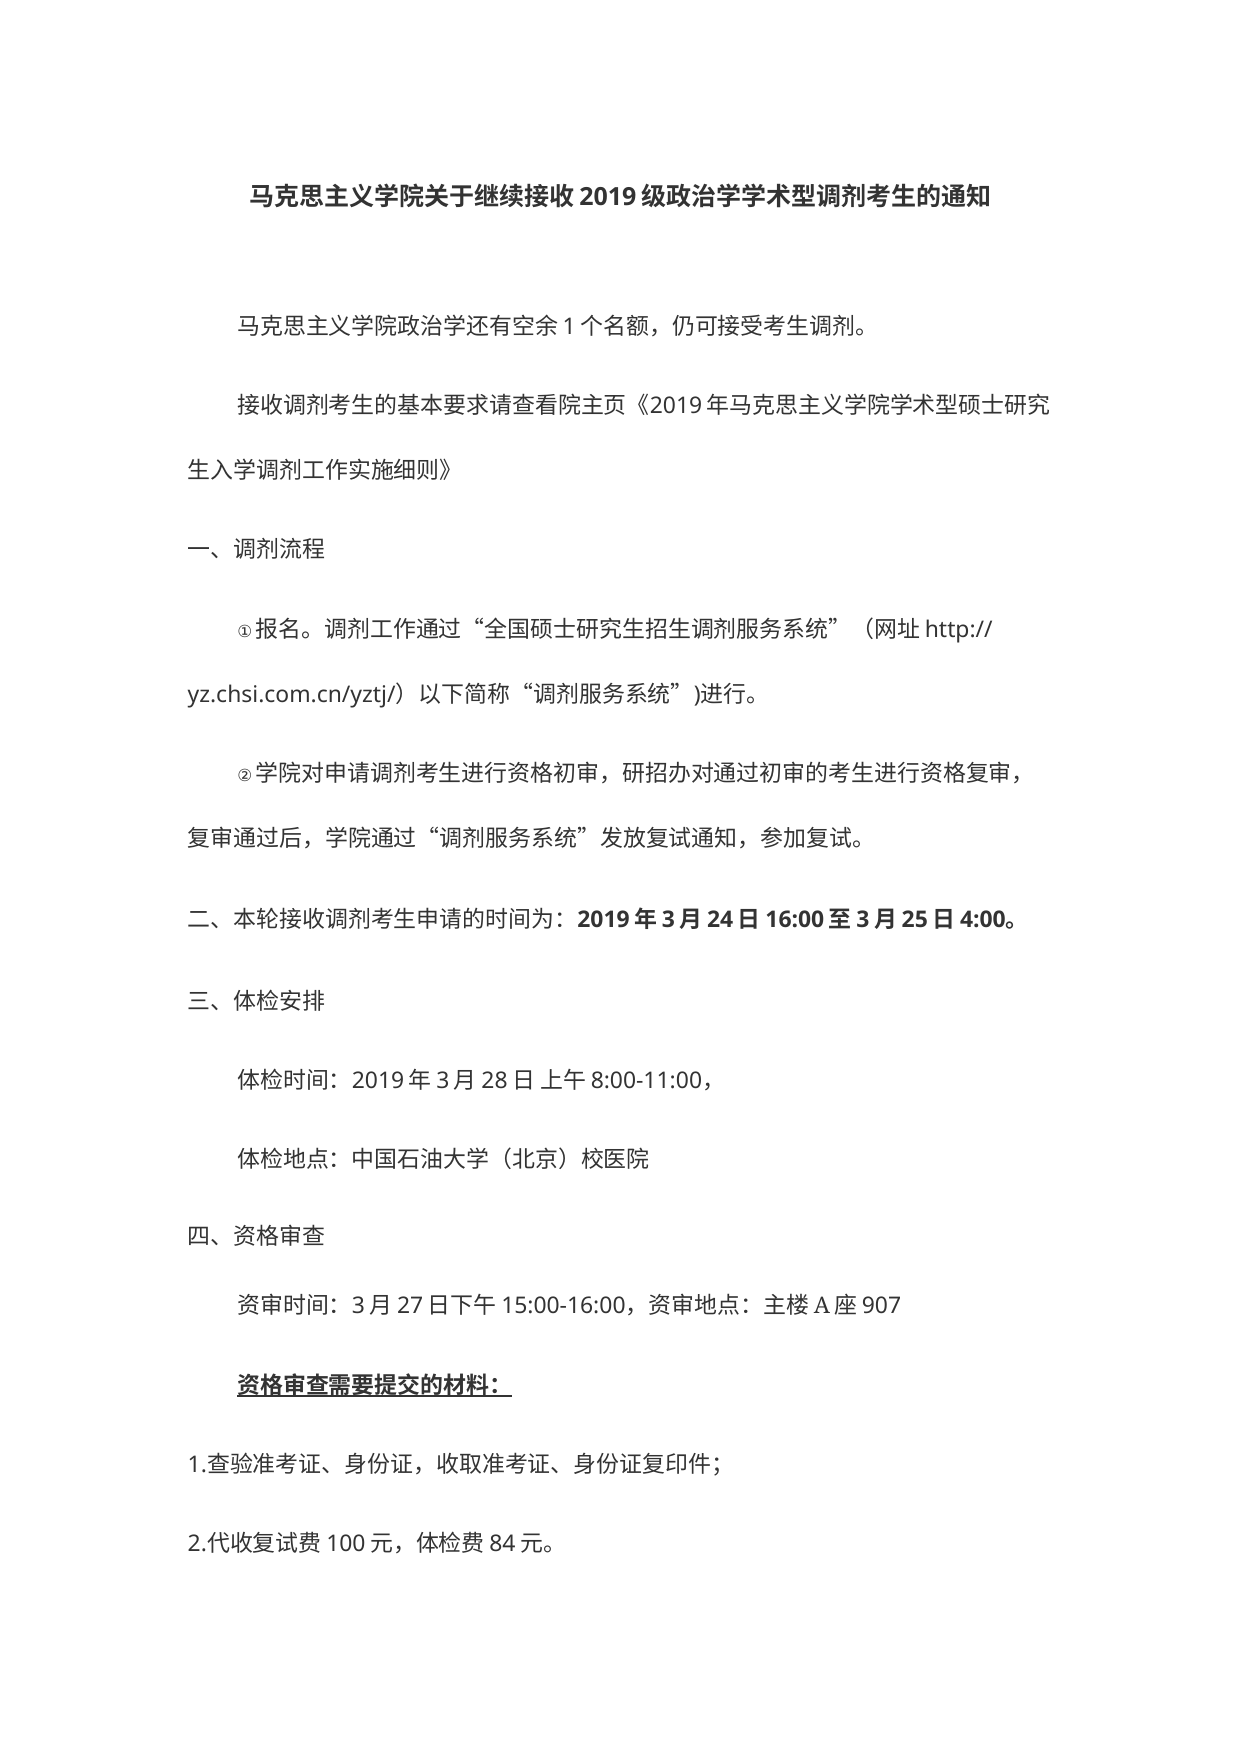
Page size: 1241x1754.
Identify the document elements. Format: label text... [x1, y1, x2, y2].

text 资格审查需要提交的材料： [187, 1351, 1053, 1416]
text 四、资格审查 [187, 1202, 1053, 1267]
text 体检时间：2019年3月28日 上午8:00-11:00， [187, 1046, 1053, 1111]
text ②学院对申请调剂考生进行资格初审，研招办对通过初审的考生进行资格复审，复审通过后，学院通过“调剂服务系统”发放复试通知，参加复试。 [187, 739, 1053, 869]
text 二、本轮接收调剂考生申请的时间为：2019年3月24日16:00至3月25日4:00。 [187, 885, 1053, 950]
subtitle 马克思主义学院关于继续接收2019级政治学学术型调剂考生的通知 [187, 162, 1053, 227]
text 三、体检安排 [187, 967, 1053, 1032]
text 资审时间：3月27日下午15:00-16:00，资审地点：主楼A座907 [187, 1272, 1053, 1337]
text 马克思主义学院政治学还有空余1个名额，仍可接受考生调剂。 [187, 292, 1053, 357]
text 体检地点：中国石油大学（北京）校医院 [187, 1125, 1053, 1190]
text 2.代收复试费100元，体检费84元。 [187, 1509, 1053, 1574]
text ①报名。调剂工作通过“全国硕士研究生招生调剂服务系统”（网址http://yz.chsi.com.cn/yztj/）以下简称“调剂服务系统”)进行。 [187, 595, 1053, 725]
text 1.查验准考证、身份证，收取准考证、身份证复印件； [187, 1430, 1053, 1495]
text 接收调剂考生的基本要求请查看院主页《2019年马克思主义学院学术型硕士研究生入学调剂工作实施细则》 [187, 371, 1053, 501]
text 一、调剂流程 [187, 516, 1053, 581]
